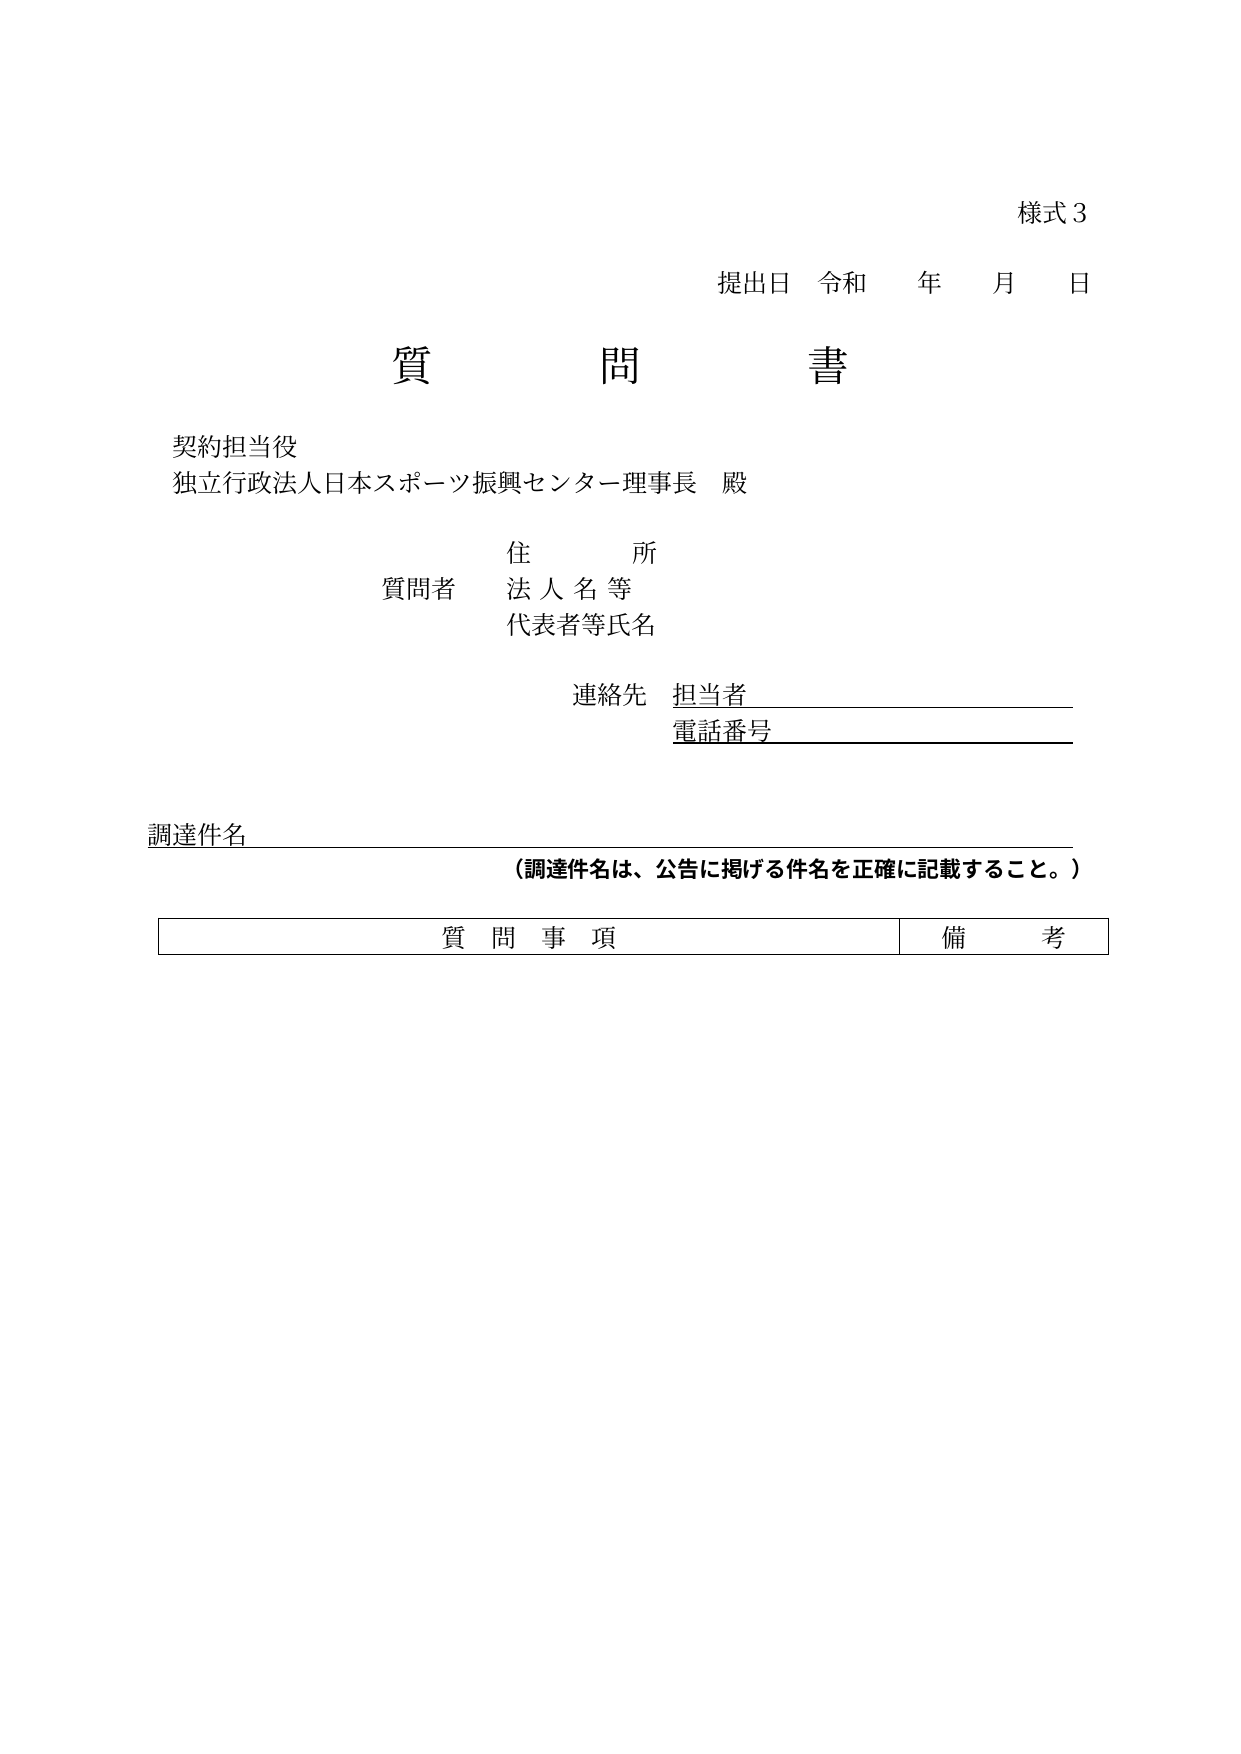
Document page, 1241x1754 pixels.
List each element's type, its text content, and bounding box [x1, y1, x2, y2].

text 様式３ [148, 194, 1092, 230]
text 契約担当役 [148, 428, 1092, 464]
text 調達件名 [147, 816, 1092, 852]
text 代表者等氏名 [331, 606, 1092, 642]
text 電話番号 [148, 712, 1092, 748]
text 質問者 法人名等 [331, 570, 1092, 606]
text 独立行政法人日本スポーツ振興センター理事長 殿 [148, 464, 1092, 500]
text 連絡先 担当者 [148, 676, 1092, 712]
text 住 所 [331, 534, 1092, 570]
table_header 備 考 [900, 919, 1108, 954]
text 提出日 令和 年 月 日 [148, 264, 1092, 300]
text 質 問 書 [148, 334, 1092, 394]
text （調達件名は、公告に掲げる件名を正確に記載すること。） [148, 852, 1092, 883]
table_header 質 問 事 項 [159, 919, 899, 954]
